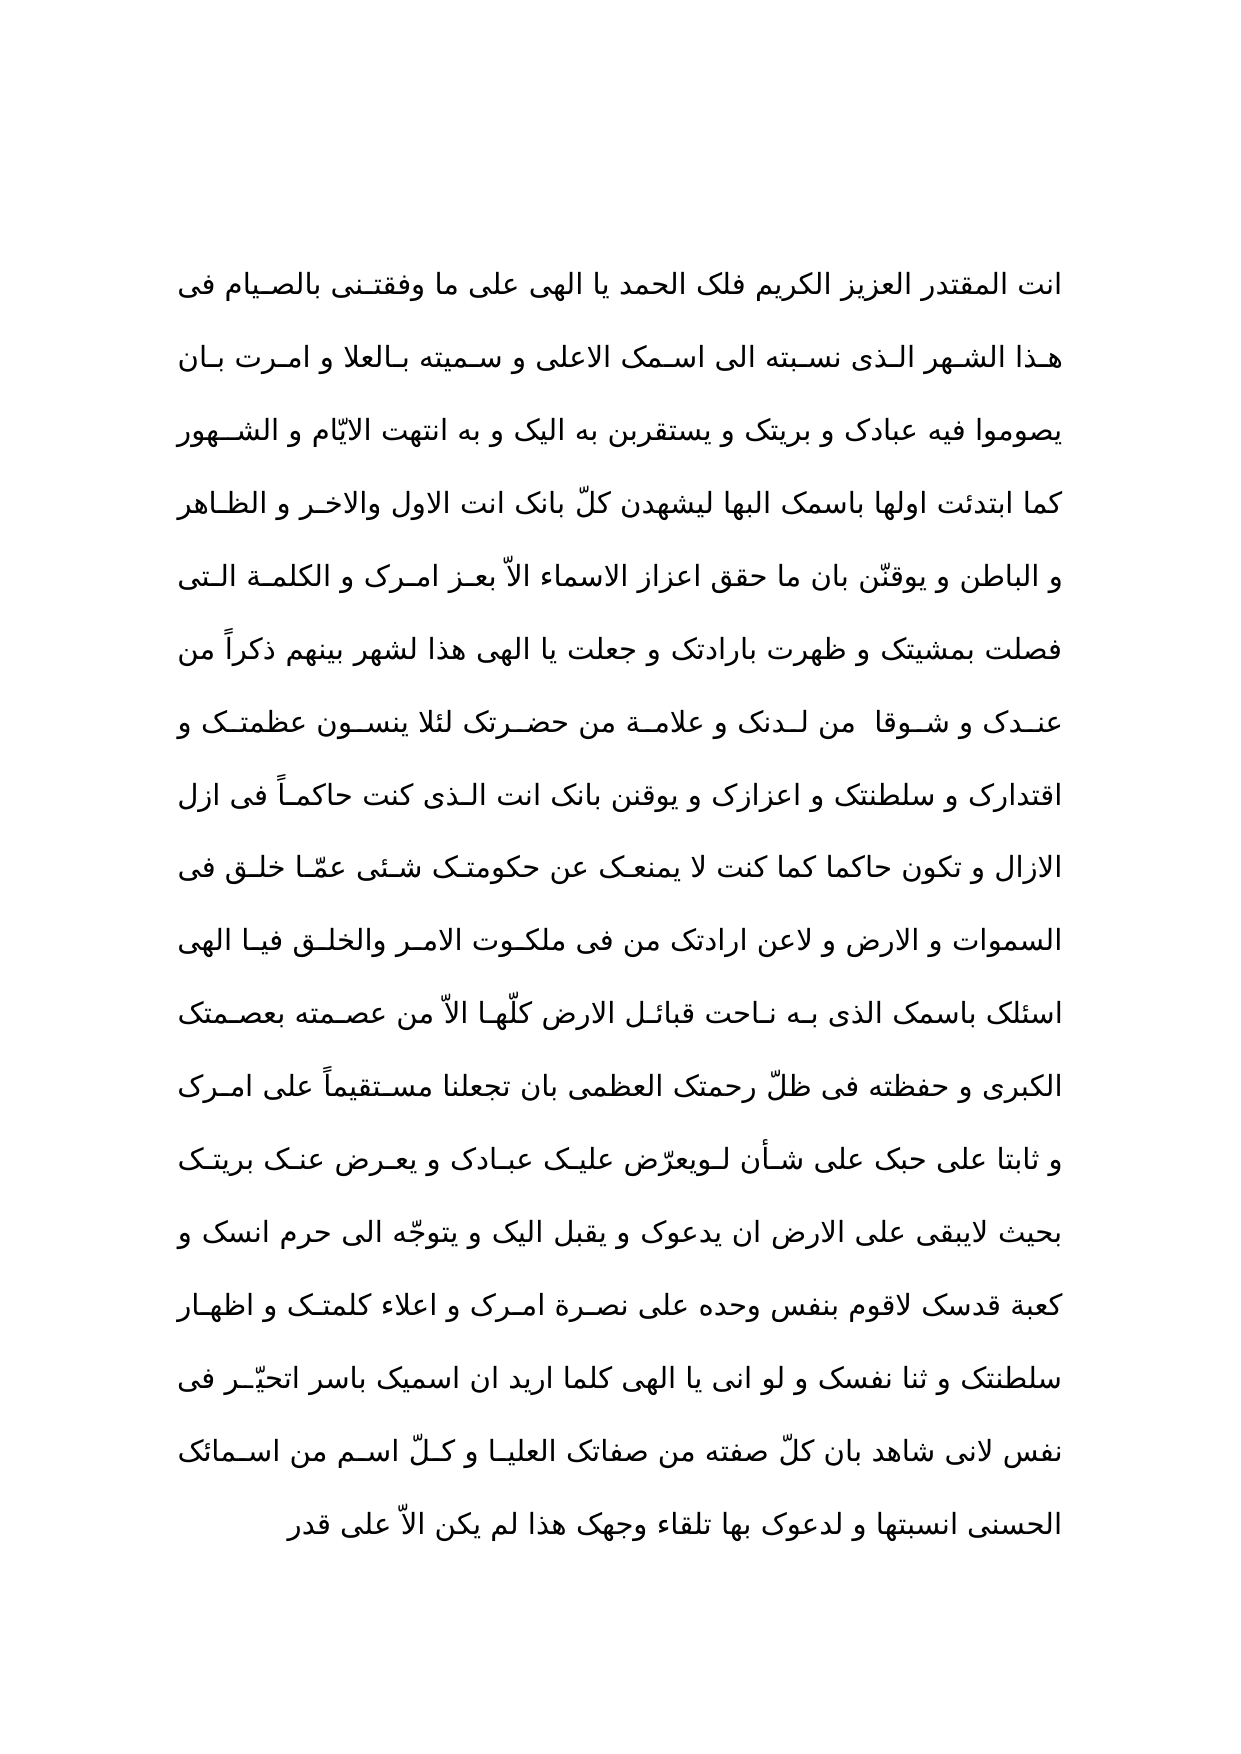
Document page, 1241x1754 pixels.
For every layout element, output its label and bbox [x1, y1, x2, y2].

text [177, 236, 1063, 1549]
